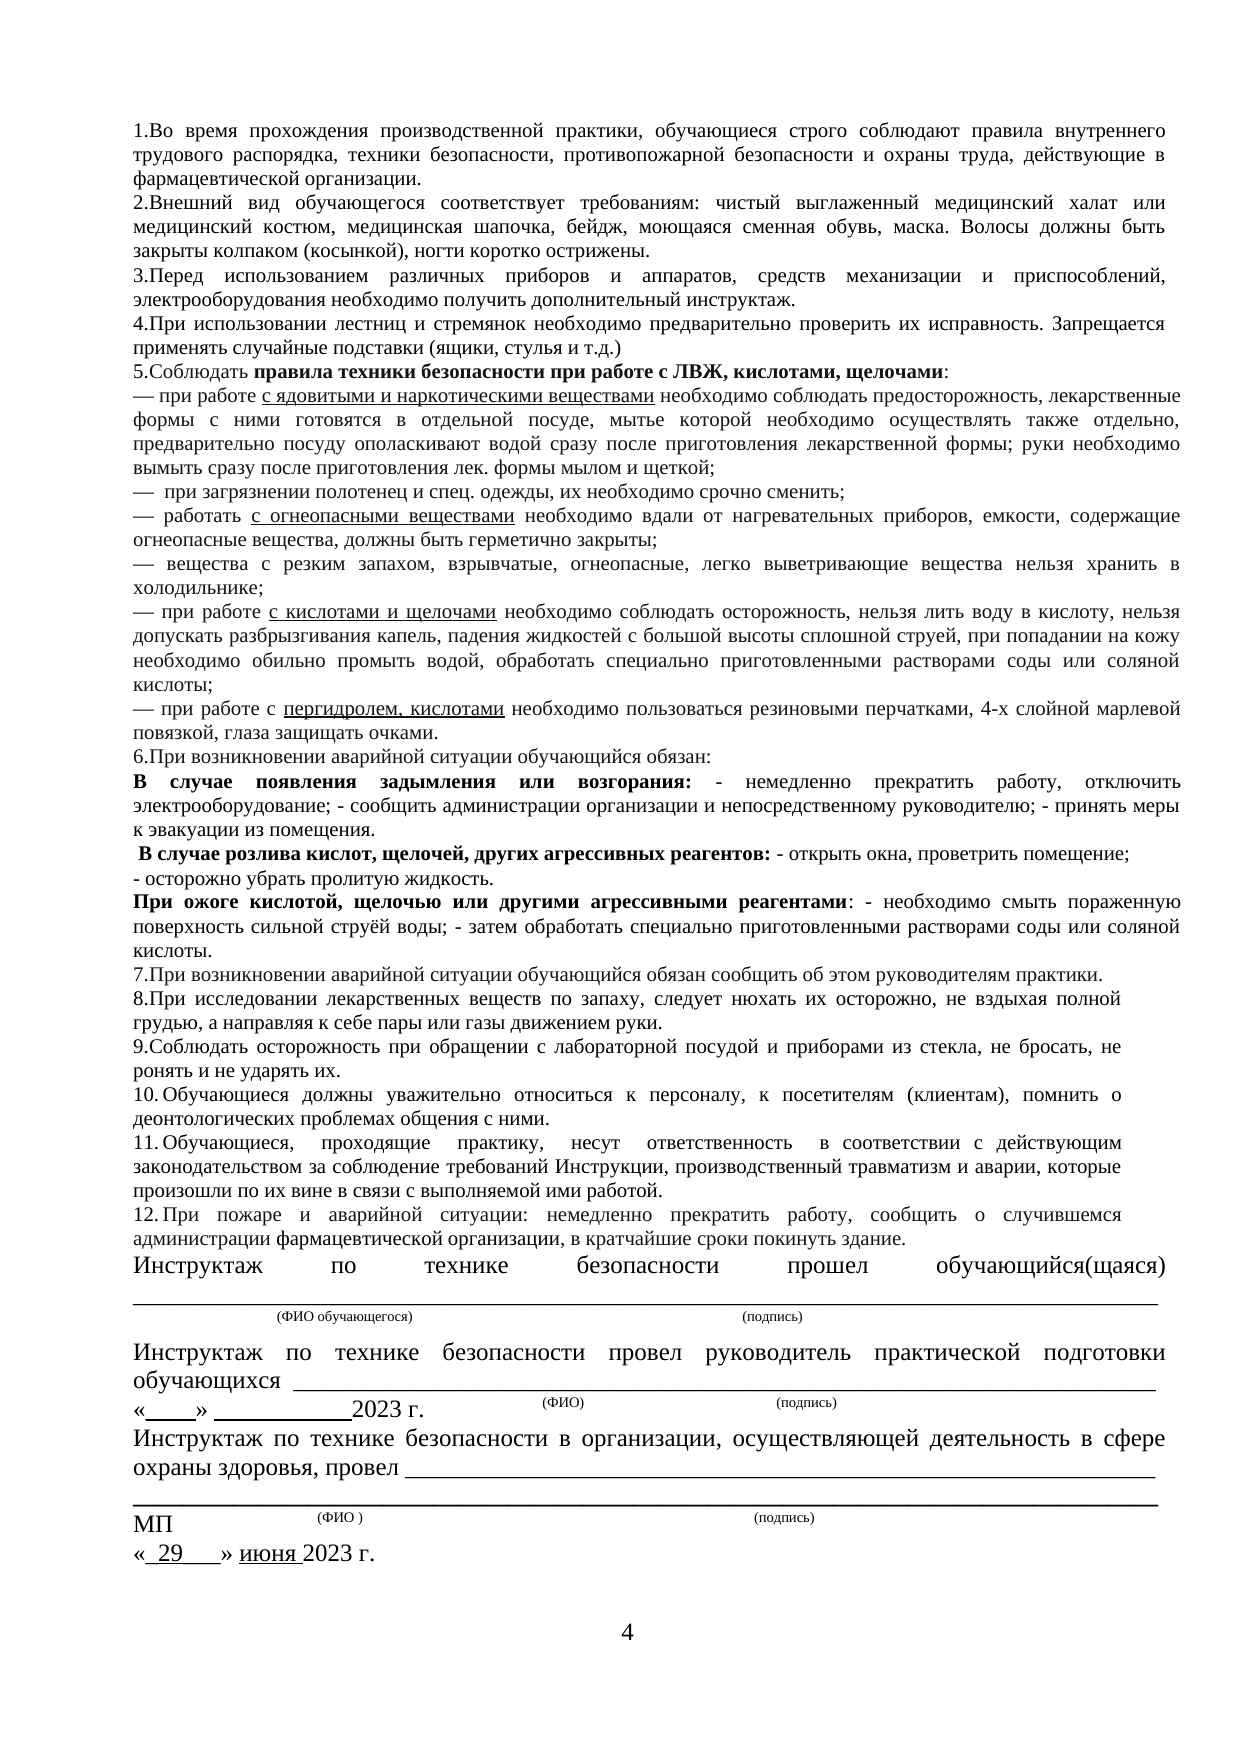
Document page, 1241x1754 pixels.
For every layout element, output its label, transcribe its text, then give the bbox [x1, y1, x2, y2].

text Инструктаж по технике безопасности в организации, осуществляющей деятельность в сфере охраны здоровья, провел ____________________________________________________________ [133, 1423, 1167, 1480]
list Обучающиеся, проходящие практику, несут ответственность в соответствии с действующим законодательством за соблюдение требований Инструкции, производственный травматизм и аварии, которые произошли по их вине в связи с выполняемой ими работой. [133, 1130, 1123, 1202]
text «_29___» июня 2023 г. [133, 1538, 1167, 1567]
list В случае появления задымления или возгорания: - немедленно прекратить работу, отключить электрооборудование; - сообщить администрации организации и непосредственному руководителю; - принять меры к эвакуации из помещения. [133, 769, 1181, 841]
list - осторожно убрать пролитую жидкость. [133, 865, 1181, 889]
list Внешний вид обучающегося соответствует требованиям: чистый выглаженный медицинский халат или медицинский костюм, медицинская шапочка, бейдж, моющаяся сменная обувь, маска. Волосы должны быть закрыты колпаком (косынкой), ногти коротко острижены. [133, 190, 1167, 262]
list При использовании лестниц и стремянок необходимо предварительно проверить их исправность. Запрещается применять случайные подставки (ящики, стулья и т.д.) [133, 311, 1167, 359]
list — работать с огнеопасными веществами необходимо вдали от нагревательных приборов, емкости, содержащие огнеопасные вещества, должны быть герметично закрыты; [133, 503, 1181, 551]
list Соблюдать осторожность при обращении с лабораторной посудой и приборами из стекла, не бросать, не ронять и не ударять их. [133, 1034, 1123, 1082]
text «____» __________ 2023 г. (ФИО) (подпись) [133, 1394, 1167, 1423]
list — при работе с кислотами и щелочами необходимо соблюдать осторожность, нельзя лить воду в кислоту, нельзя допускать разбрызгивания капель, падения жидкостей с большой высоты сплошной струей, при попадании на кожу необходимо обильно промыть водой, обработать специально приготовленными растворами соды или соляной кислоты; [133, 599, 1181, 696]
list — вещества с резким запахом, взрывчатые, огнеопасные, легко выветривающие вещества нельзя хранить в холодильнике; [133, 551, 1181, 599]
list При возникновении аварийной ситуации обучающийся обязан сообщить об этом руководителям практики. [133, 962, 1181, 986]
list Обучающиеся должны уважительно относиться к персоналу, к посетителям (клиентам), помнить о деонтологических проблемах общения с ними. [133, 1082, 1123, 1130]
list При возникновении аварийной ситуации обучающийся обязан: [133, 744, 1181, 769]
list Соблюдать правила техники безопасности при работе с ЛВЖ, кислотами, щелочами: [133, 359, 1167, 383]
list Перед использованием различных приборов и аппаратов, средств механизации и приспособлений, электрооборудования необходимо получить дополнительный инструктаж. [133, 262, 1167, 311]
list — при работе с ядовитыми и наркотическими веществами необходимо соблюдать предосторожность, лекарственные формы с ними готовятся в отдельной посуде, мытье которой необходимо осуществлять также отдельно, предварительно посуду ополаскивают водой сразу после приготовления лекарственной формы; руки необходимо вымыть сразу после приготовления лек. формы мылом и щеткой; [133, 383, 1181, 479]
text __________________________________________________________________________________ [133, 1480, 1167, 1509]
list — при работе с пергидролем, кислотами необходимо пользоваться резиновыми перчатками, 4-х слойной марлевой повязкой, глаза защищать очками. [133, 696, 1181, 744]
list При ожоге кислотой, щелочью или другими агрессивными реагентами: - необходимо смыть пораженную поверхность сильной струёй воды; - затем обработать специально приготовленными растворами соды или соляной кислоты. [133, 889, 1181, 962]
list — при загрязнении полотенец и спец. одежды, их необходимо срочно сменить; [133, 479, 1181, 503]
text МП (ФИО ) (подпись) [133, 1509, 1167, 1538]
text Инструктаж по технике безопасности провел руководитель практической подготовки обучающихся _____________________________________________________________________ [133, 1337, 1167, 1394]
text Инструктаж по технике безопасности прошел обучающийся(щаяся) __________________________________________________________________________________ [133, 1250, 1167, 1308]
list При пожаре и аварийной ситуации: немедленно прекратить работу, сообщить о случившемся администрации фармацевтической организации, в кратчайшие сроки покинуть здание. [133, 1202, 1123, 1250]
list В случае розлива кислот, щелочей, других агрессивных реагентов: - открыть окна, проветрить помещение; [133, 841, 1181, 865]
list При исследовании лекарственных веществ по запаху, следует нюхать их осторожно, не вздыхая полной грудью, а направляя к себе пары или газы движением руки. [133, 986, 1123, 1034]
text (ФИО обучающегося) (подпись) [133, 1308, 1167, 1337]
list Во время прохождения производственной практики, обучающиеся строго соблюдают правила внутреннего трудового распорядка, техники безопасности, противопожарной безопасности и охраны труда, действующие в фармацевтической организации. [133, 118, 1167, 190]
